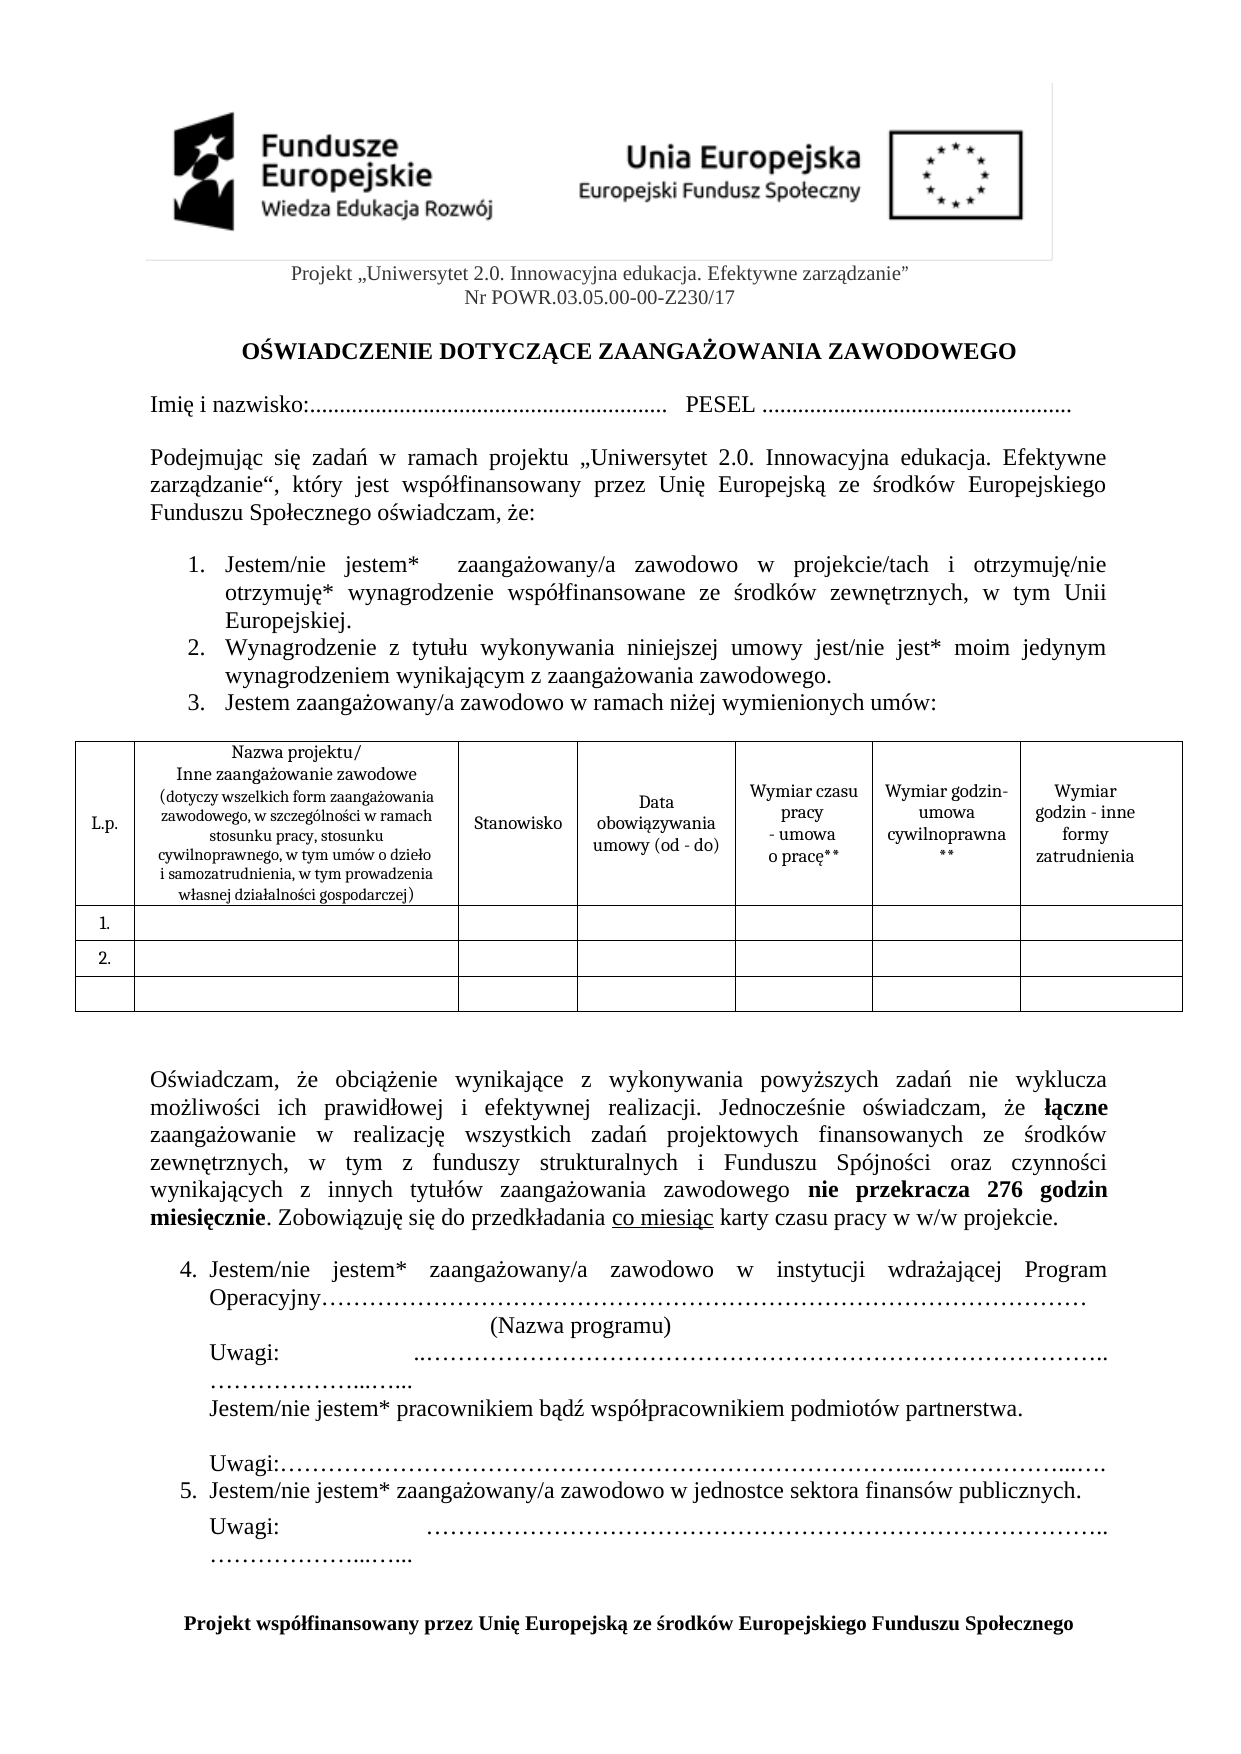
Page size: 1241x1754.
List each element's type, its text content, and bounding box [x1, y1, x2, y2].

table_header Nazwa projektu/ Inne zaangażowanie zawodowe (dotyczy wszelkich form zaangażowania zawodowego, w szczególności w ramach stosunku pracy, stosunku cywilnoprawnego, w tym umów o dzieło i samozatrudnienia, w tym prowadzenia własnej działalności gospodarczej) [135, 742, 458, 905]
text OŚWIADCZENIE DOTYCZĄCE ZAANGAŻOWANIA ZAWODOWEGO [150, 337, 1108, 365]
text Imię i nazwisko:............................................................ PESEL .................................................... [150, 390, 1108, 418]
table_header Wymiar godzin- umowa cywilnoprawna ** [873, 742, 1020, 905]
table_cell [1021, 941, 1182, 976]
table_cell [873, 941, 1020, 976]
table_cell [578, 977, 735, 1011]
table_header L.p. [76, 742, 134, 905]
list Wynagrodzenie z tytułu wykonywania niniejszej umowy jest/nie jest* moim jedynym wynagrodzeniem wynikającym z zaangażowania zawodowego. [187, 633, 1108, 688]
table_header Wymiar czasu pracy - umowa o pracę** [736, 742, 872, 905]
table_cell [736, 906, 872, 940]
list Jestem/nie jestem* zaangażowany/a zawodowo w jednostce sektora finansów publicznych. [179, 1476, 1108, 1504]
table_cell 1. [76, 906, 134, 940]
table_cell [873, 977, 1020, 1011]
text Uwagi: …………………………………………………………………………..………………...…... [179, 1512, 1108, 1567]
table_cell [578, 906, 735, 940]
table_cell [736, 977, 872, 1011]
text Podejmując się zadań w ramach projektu „Uniwersytet 2.0. Innowacyjna edukacja. Efektywne zarządzanie“, który jest współfinansowany przez Unię Europejską ze środków Europejskiego Funduszu Społecznego oświadczam, że: [150, 443, 1108, 525]
table_cell [459, 941, 577, 976]
table_cell 2. [76, 941, 134, 976]
table_cell [459, 977, 577, 1011]
text Uwagi:……………………………………………………………………..………………...…. [209, 1449, 1108, 1476]
table_cell [135, 941, 458, 976]
text Oświadczam, że obciążenie wynikające z wykonywania powyższych zadań nie wyklucza możliwości ich prawidłowej i efektywnej realizacji. Jednocześnie oświadczam, że łączne zaangażowanie w realizację wszystkich zadań projektowych finansowanych ze środków zewnętrznych, w tym z funduszy strukturalnych i Funduszu Spójności oraz czynności wynikających z innych tytułów zaangażowania zawodowego nie przekracza 276 godzin miesięcznie. Zobowiązuję się do przedkładania co miesiąc karty czasu pracy w w/w projekcie. [150, 1065, 1108, 1231]
table_cell [1021, 906, 1182, 940]
table_header Data obowiązywania umowy (od - do) [578, 742, 735, 905]
text Uwagi: ..…………………………………………………………………………..………………...…... [209, 1338, 1108, 1393]
table_cell [736, 941, 872, 976]
text (Nazwa programu) [179, 1311, 1108, 1338]
text Jestem/nie jestem* pracownikiem bądź współpracownikiem podmiotów partnerstwa. [179, 1393, 1108, 1421]
table_cell [1021, 977, 1182, 1011]
table_cell [135, 906, 458, 940]
table_cell [578, 941, 735, 976]
table_cell [459, 906, 577, 940]
table_header Stanowisko [459, 742, 577, 905]
table_cell [873, 906, 1020, 940]
list Jestem/nie jestem* zaangażowany/a zawodowo w instytucji wdrażającej Program Operacyjny…………………………………………………………………………………… [179, 1256, 1108, 1311]
table_header Wymiar godzin - inne formy zatrudnienia [1021, 742, 1182, 905]
list Jestem zaangażowany/a zawodowo w ramach niżej wymienionych umów: [187, 688, 1108, 716]
table_cell [135, 977, 458, 1011]
list Jestem/nie jestem* zaangażowany/a zawodowo w projekcie/tach i otrzymuję/nie otrzymuję* wynagrodzenie współfinansowane ze środków zewnętrznych, w tym Unii Europejskiej. [187, 550, 1108, 633]
table_cell [76, 977, 134, 1011]
picture [145, 83, 1054, 262]
